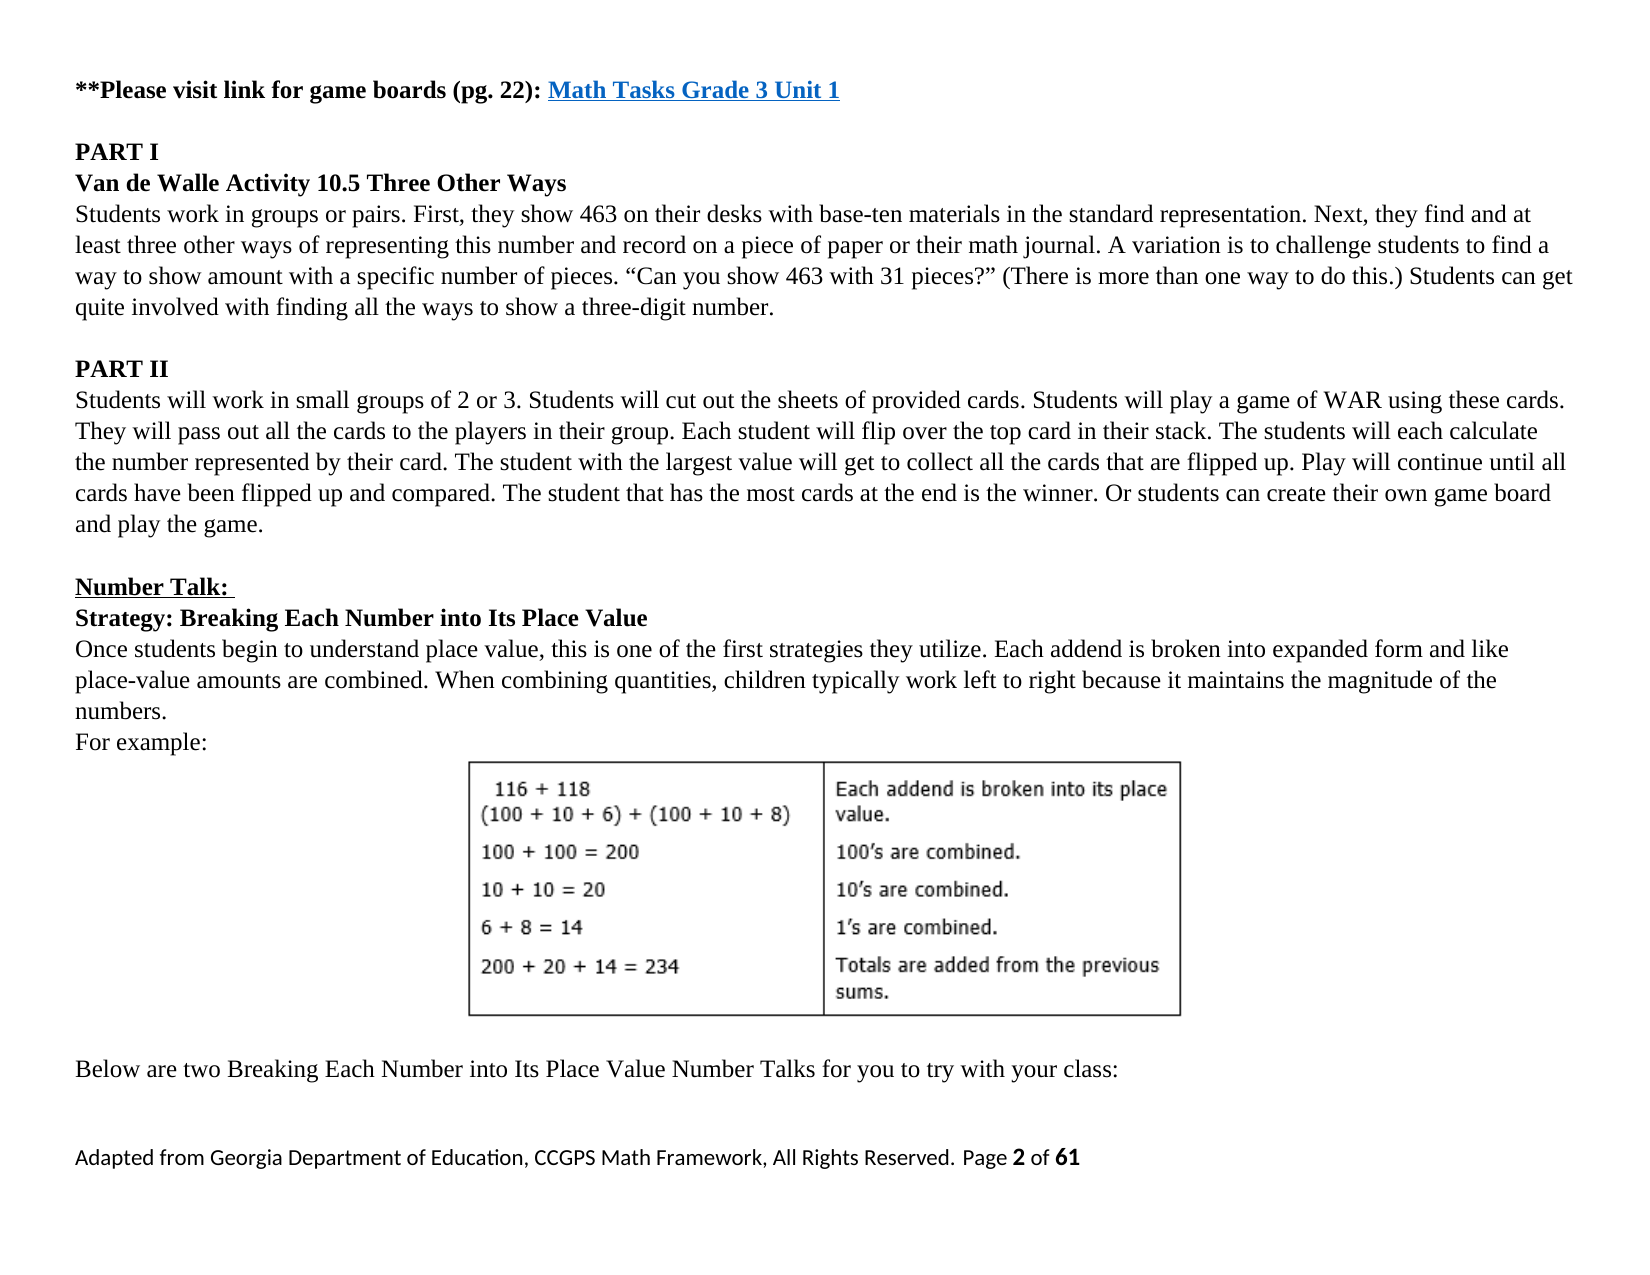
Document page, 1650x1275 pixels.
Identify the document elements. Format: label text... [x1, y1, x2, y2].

text **Please visit link for game boards (pg. 22): Math Tasks Grade 3 Unit 1 [75, 75, 1575, 104]
picture [464, 757, 1186, 1021]
text Strategy: Breaking Each Number into Its Place Value [75, 603, 1575, 631]
text Below are two Breaking Each Number into Its Place Value Number Talks for you to try with your class: [75, 1054, 1575, 1082]
text Number Talk: [75, 572, 1575, 600]
text Students work in groups or pairs. First, they show 463 on their desks with base-ten materials in the standard representation. Next, they find and at least three other ways of representing this number and record on a piece of paper or their math journal. A variation is to challenge students to find a way to show amount with a specific number of pieces. “Can you show 463 with 31 pieces?” (There is more than one way to do this.) Students can get quite involved with finding all the ways to show a three-digit number. [75, 199, 1575, 321]
text PART II [75, 354, 1575, 383]
text For example: [75, 727, 1575, 756]
text Van de Walle Activity 10.5 Three Other Ways [75, 168, 1575, 197]
text Students will work in small groups of 2 or 3. Students will cut out the sheets of provided cards. Students will play a game of WAR using these cards. They will pass out all the cards to the players in their group. Each student will flip over the top card in their stack. The students will each calculate the number represented by their card. The student with the largest value will get to collect all the cards that are flipped up. Play will continue until all cards have been flipped up and compared. The student that has the most cards at the end is the winner. Or students can create their own game board and play the game. [75, 385, 1575, 538]
text PART I [75, 137, 1575, 166]
text Once students begin to understand place value, this is one of the first strategies they utilize. Each addend is broken into expanded form and like place-value amounts are combined. When combining quantities, children typically work left to right because it maintains the magnitude of the numbers. [75, 634, 1575, 724]
